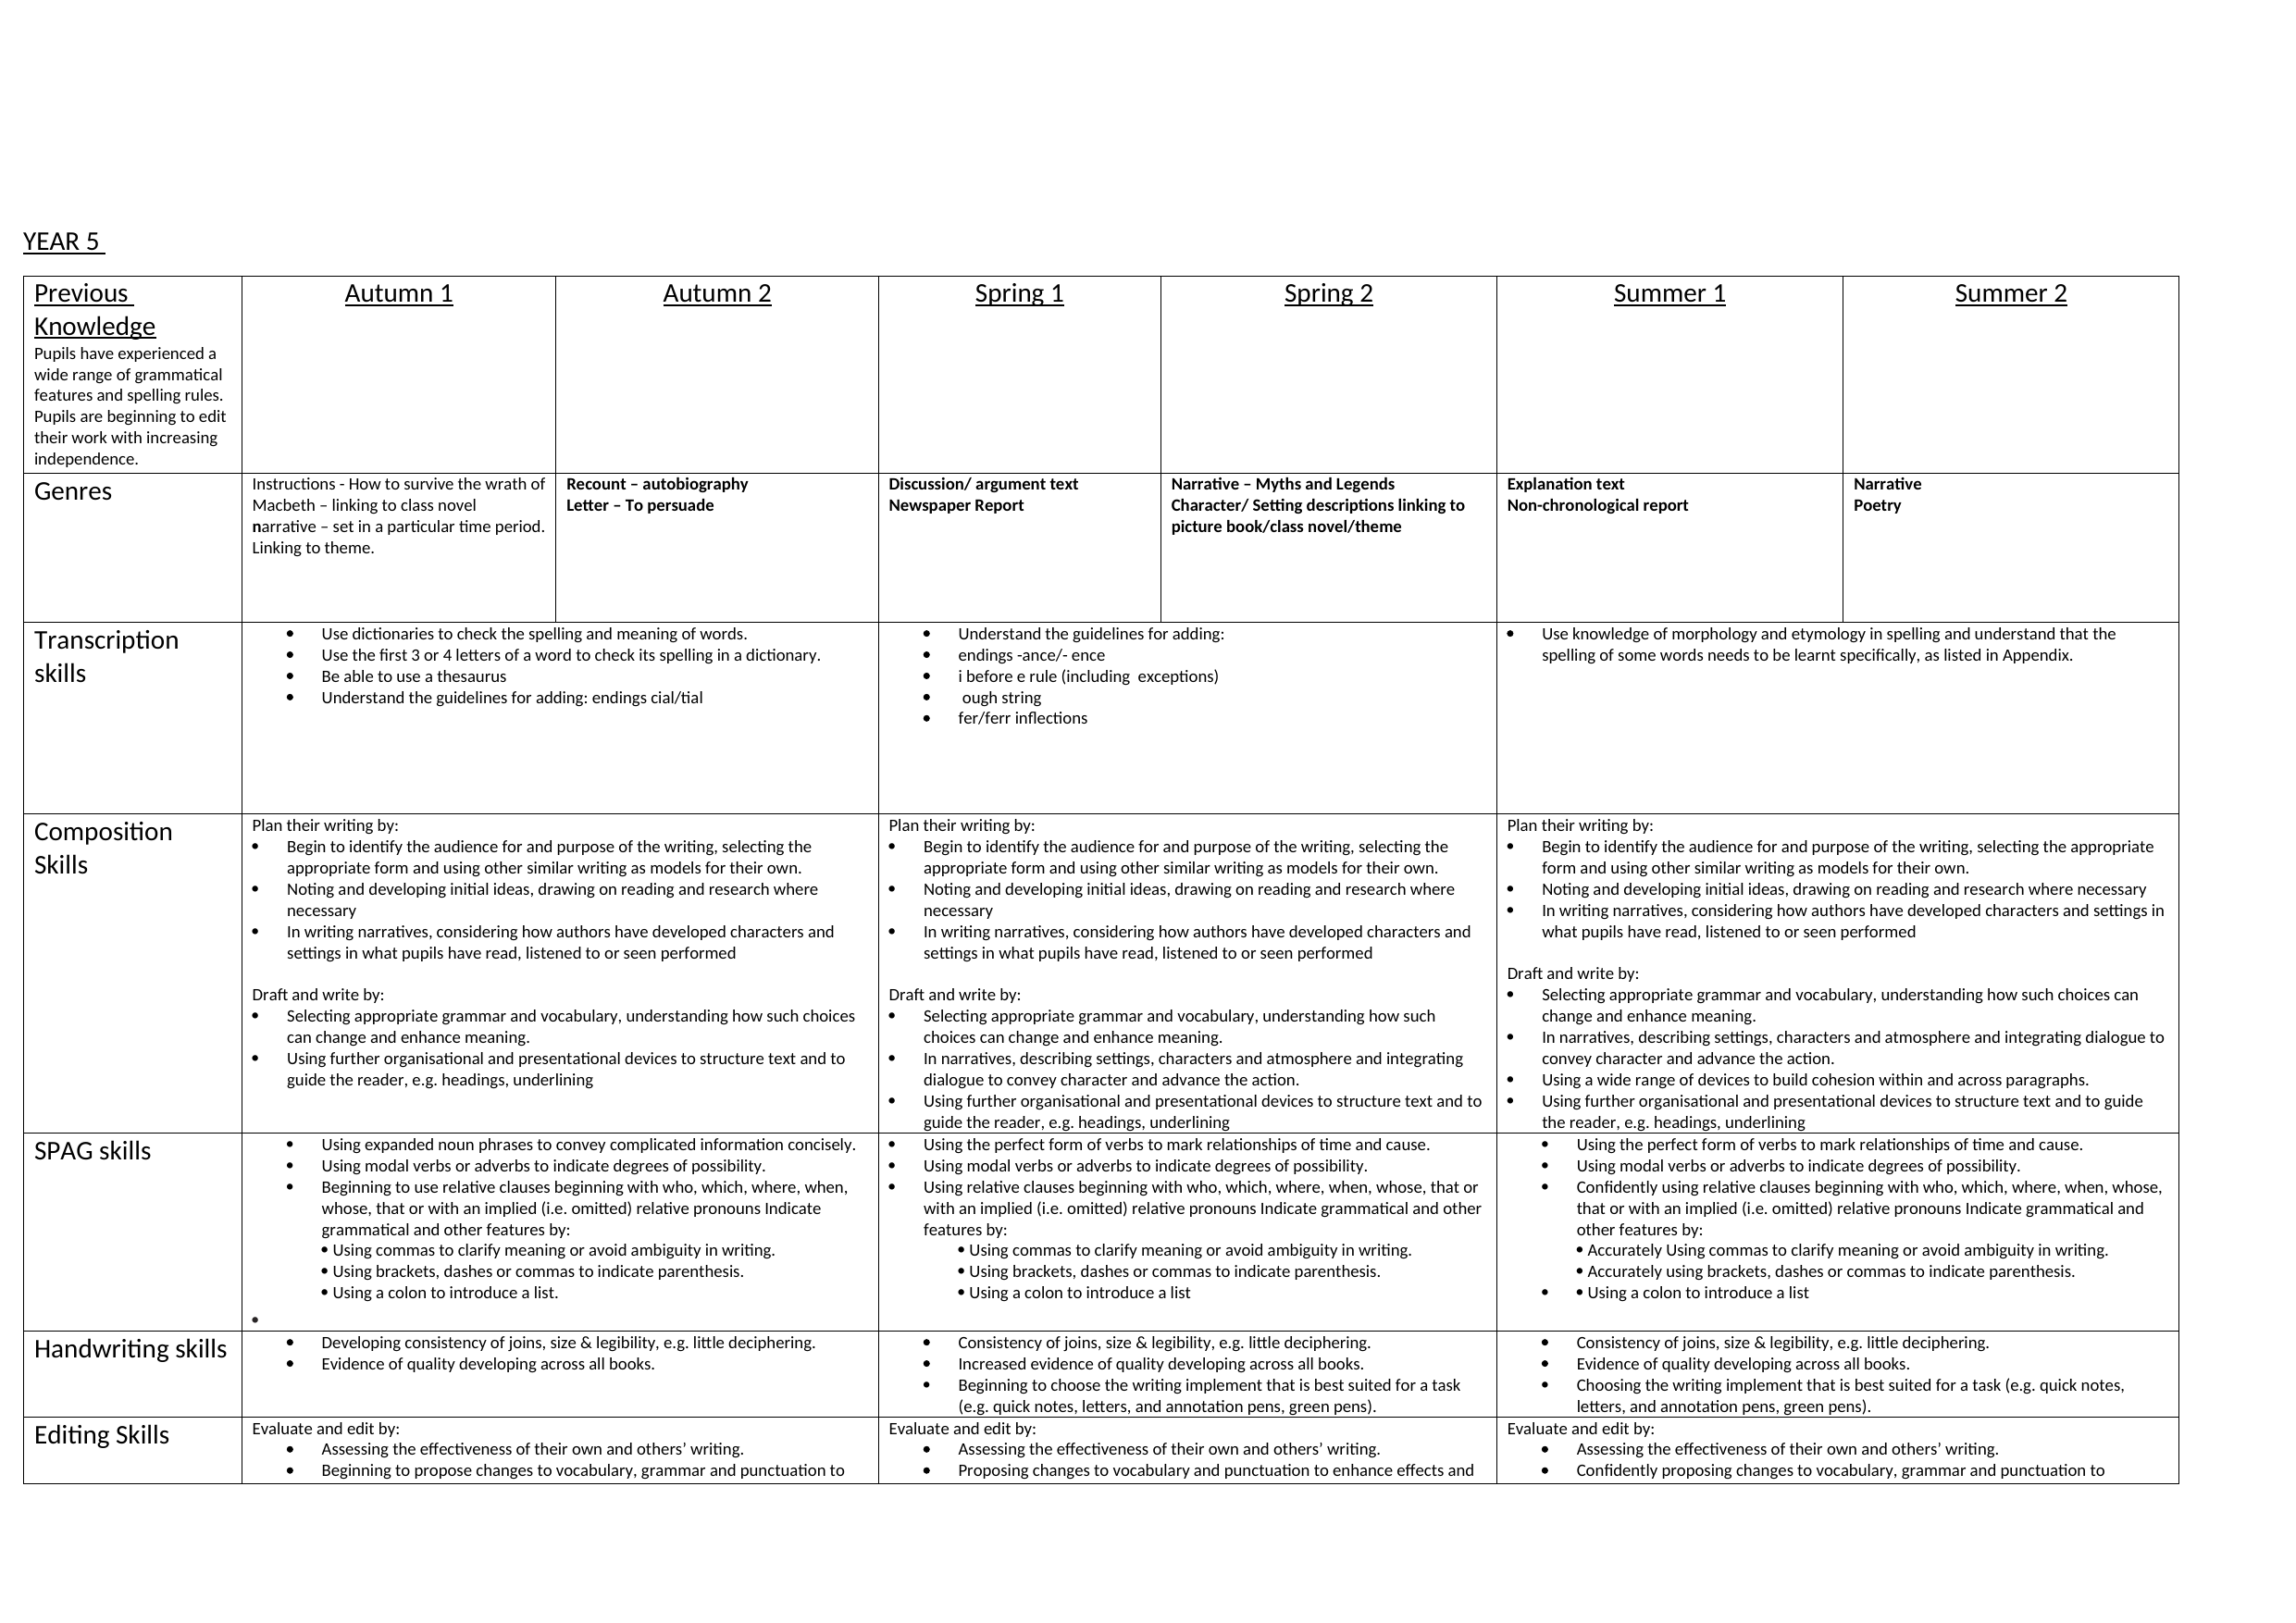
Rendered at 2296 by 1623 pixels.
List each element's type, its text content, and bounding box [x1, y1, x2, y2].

table_cell Editing Skills [24, 1418, 242, 1483]
text YEAR 5 [23, 224, 2282, 257]
table_header Autumn 2 [556, 277, 878, 473]
table_cell Developing consistency of joins, size & legibility, e.g. little deciphering. Evidence of quality developing across all books. [242, 1332, 878, 1417]
table_cell Using expanded noun phrases to convey complicated information concisely. Using modal verbs or adverbs to indicate degrees of possibility. Beginning to use relative clauses beginning with who, which, where, when, whose, that or with an implied (i.e. omitted) relative pronouns Indicate grammatical and other features by: Using commas to clarify meaning or avoid ambiguity in writing. Using brackets, dashes or commas to indicate parenthesis. Using a colon to introduce a list. [242, 1134, 878, 1331]
table_cell Narrative Poetry [1843, 474, 2178, 622]
table_cell Using the perfect form of verbs to mark relationships of time and cause. Using modal verbs or adverbs to indicate degrees of possibility. Using relative clauses beginning with who, which, where, when, whose, that or with an implied (i.e. omitted) relative pronouns Indicate grammatical and other features by: Using commas to clarify meaning or avoid ambiguity in writing. Using brackets, dashes or commas to indicate parenthesis. Using a colon to introduce a list [879, 1134, 1496, 1331]
table_cell Use dictionaries to check the spelling and meaning of words. Use the first 3 or 4 letters of a word to check its spelling in a dictionary. Be able to use a thesaurus Understand the guidelines for adding: endings cial/tial [242, 623, 878, 813]
table_cell Transcription skills [24, 623, 242, 813]
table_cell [879, 1418, 1496, 1483]
table_cell Discussion/ argument text Newspaper Report [879, 474, 1160, 622]
table_cell Use knowledge of morphology and etymology in spelling and understand that the spelling of some words needs to be learnt specifically, as listed in Appendix. [1497, 623, 2178, 813]
table_cell Instructions - How to survive the wrath of Macbeth – linking to class novel narrative – set in a particular time period. Linking to theme. [242, 474, 555, 622]
table_header Summer 1 [1497, 277, 1843, 473]
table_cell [242, 1418, 878, 1483]
table_header Spring 1 [879, 277, 1160, 473]
table_cell Plan their writing by: Begin to identify the audience for and purpose of the writing, selecting the appropriate form and using other similar writing as models for their own. Noting and developing initial ideas, drawing on reading and research where necessary In writing narratives, considering how authors have developed characters and settings in what pupils have read, listened to or seen performed Draft and write by: Selecting appropriate grammar and vocabulary, understanding how such choices can change and enhance meaning. In narratives, describing settings, characters and atmosphere and integrating dialogue to convey character and advance the action. Using a wide range of devices to build cohesion within and across paragraphs. Using further organisational and presentational devices to structure text and to guide the reader, e.g. headings, underlining [1497, 814, 2178, 1133]
table_cell SPAG skills [24, 1134, 242, 1331]
table_cell Plan their writing by: Begin to identify the audience for and purpose of the writing, selecting the appropriate form and using other similar writing as models for their own. Noting and developing initial ideas, drawing on reading and research where necessary In writing narratives, considering how authors have developed characters and settings in what pupils have read, listened to or seen performed Draft and write by: Selecting appropriate grammar and vocabulary, understanding how such choices can change and enhance meaning. In narratives, describing settings, characters and atmosphere and integrating dialogue to convey character and advance the action. Using further organisational and presentational devices to structure text and to guide the reader, e.g. headings, underlining [879, 814, 1496, 1133]
table_header Summer 2 [1843, 277, 2178, 473]
table_cell Narrative – Myths and Legends Character/ Setting descriptions linking to picture book/class novel/theme [1161, 474, 1496, 622]
table_cell Composition Skills [24, 814, 242, 1133]
table_cell Consistency of joins, size & legibility, e.g. little deciphering. Increased evidence of quality developing across all books. Beginning to choose the writing implement that is best suited for a task (e.g. quick notes, letters, and annotation pens, green pens). [879, 1332, 1496, 1417]
table_header Spring 2 [1161, 277, 1496, 473]
table_cell Consistency of joins, size & legibility, e.g. little deciphering. Evidence of quality developing across all books. Choosing the writing implement that is best suited for a task (e.g. quick notes, letters, and annotation pens, green pens). [1497, 1332, 2178, 1417]
table_header Autumn 1 [242, 277, 555, 473]
table_cell Explanation text Non-chronological report [1497, 474, 1843, 622]
table_cell Genres [24, 474, 242, 622]
table_header Previous Knowledge Pupils have experienced a wide range of grammatical features and spelling rules. Pupils are beginning to edit their work with increasing independence. [24, 277, 242, 473]
table_cell Plan their writing by: Begin to identify the audience for and purpose of the writing, selecting the appropriate form and using other similar writing as models for their own. Noting and developing initial ideas, drawing on reading and research where necessary In writing narratives, considering how authors have developed characters and settings in what pupils have read, listened to or seen performed Draft and write by: Selecting appropriate grammar and vocabulary, understanding how such choices can change and enhance meaning. Using further organisational and presentational devices to structure text and to guide the reader, e.g. headings, underlining [242, 814, 878, 1133]
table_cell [1497, 1418, 2178, 1483]
table_cell Using the perfect form of verbs to mark relationships of time and cause. Using modal verbs or adverbs to indicate degrees of possibility. Confidently using relative clauses beginning with who, which, where, when, whose, that or with an implied (i.e. omitted) relative pronouns Indicate grammatical and other features by: Accurately Using commas to clarify meaning or avoid ambiguity in writing. Accurately using brackets, dashes or commas to indicate parenthesis. Using a colon to introduce a list [1497, 1134, 2178, 1331]
table_cell Understand the guidelines for adding: endings -ance/- ence i before e rule (including exceptions) ough string fer/ferr inflections [879, 623, 1496, 813]
table_cell Handwriting skills [24, 1332, 242, 1417]
table_cell Recount – autobiography Letter – To persuade [556, 474, 878, 622]
